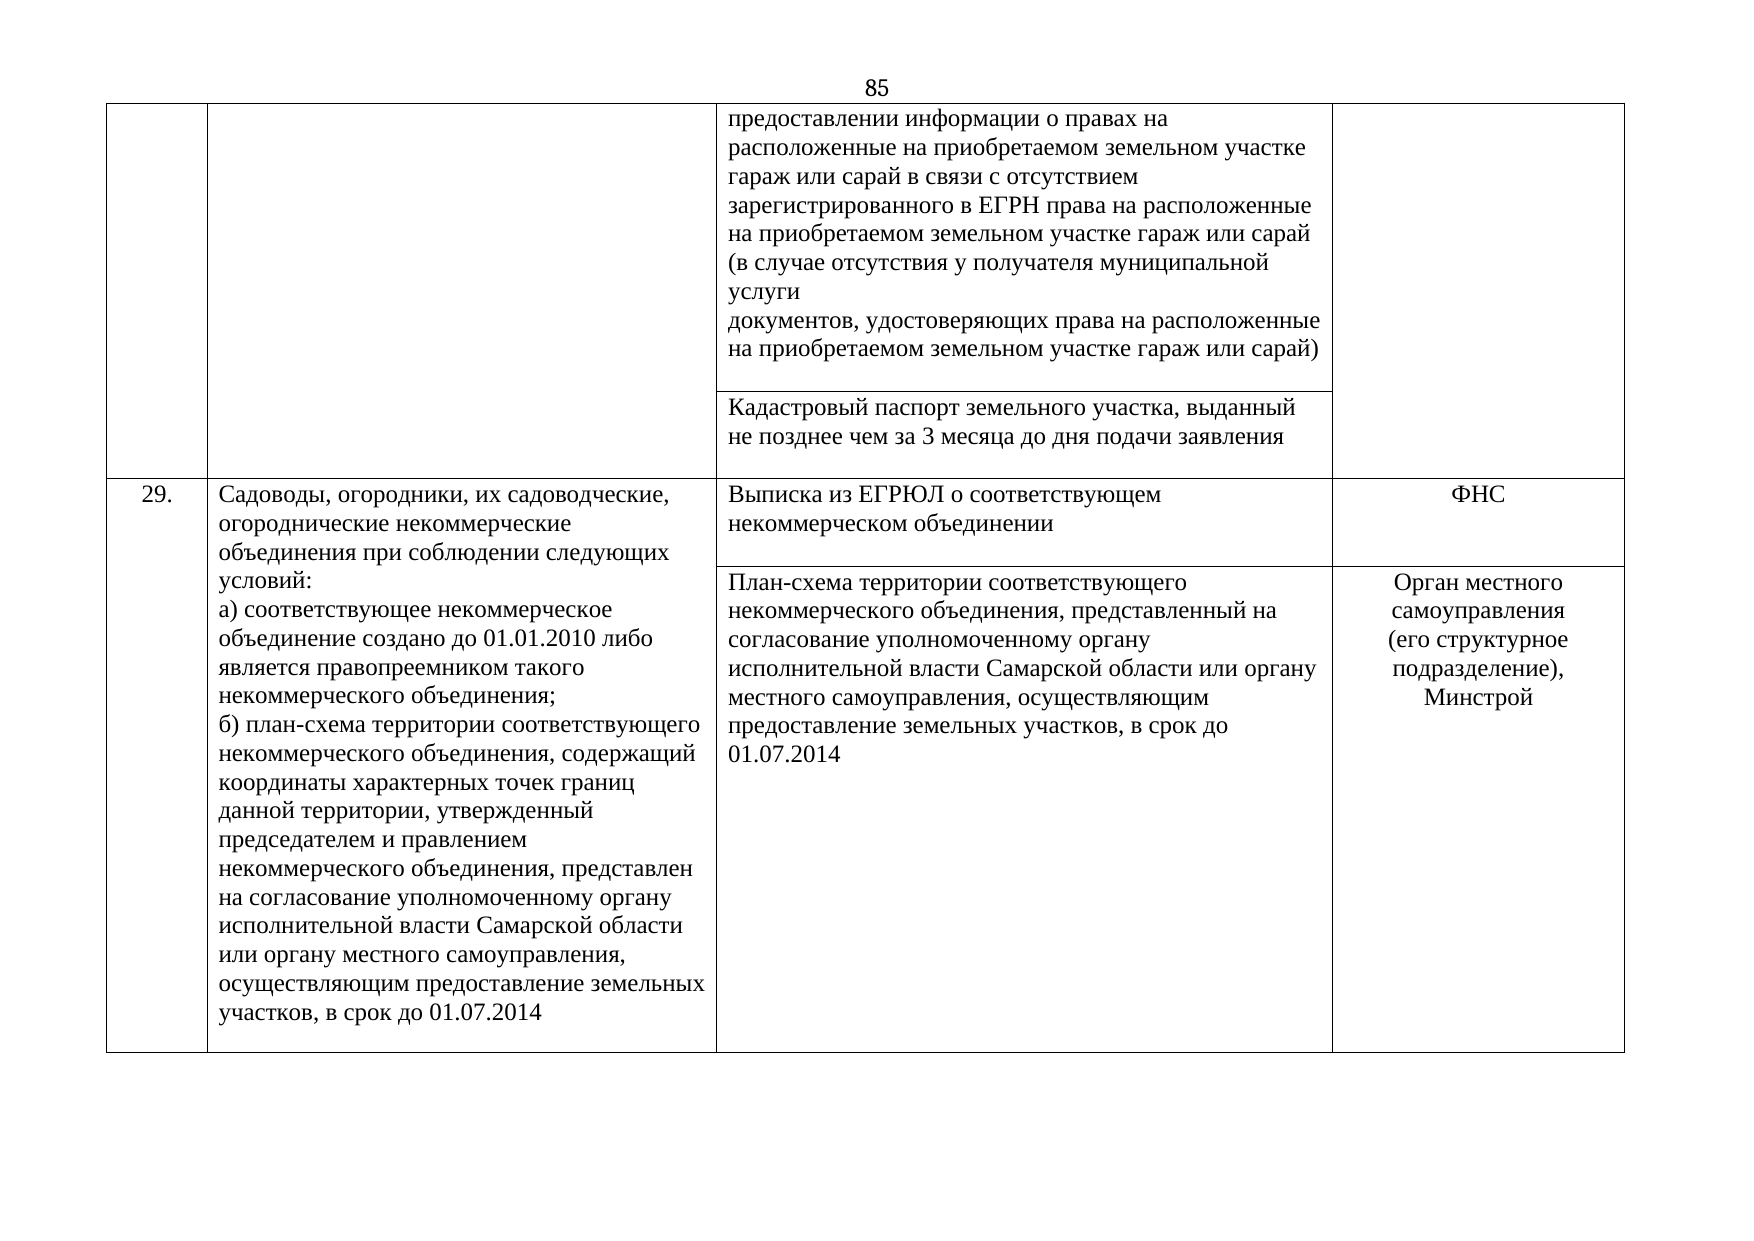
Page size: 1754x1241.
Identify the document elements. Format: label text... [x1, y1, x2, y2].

table_cell ФНС [1333, 479, 1624, 566]
table_cell Орган местного самоуправления (его структурное подразделение), Минстрой [1333, 567, 1624, 1052]
table_cell Кадастровый паспорт земельного участка, выданный не позднее чем за 3 месяца до дня подачи заявления [717, 392, 1332, 478]
table_cell Садоводы, огородники, их садоводческие, огороднические некоммерческие объединения при соблюдении следующих условий: а) соответствующее некоммерческое объединение создано до 01.01.2010 либо является правопреемником такого некоммерческого объединения; б) план-схема территории соответствующего некоммерческого объединения, содержащий координаты характерных точек границ данной территории, утвержденный председателем и правлением некоммерческого объединения, представлен на согласование уполномоченному органу исполнительной власти Самарской области или органу местного самоуправления, осуществляющим предоставление земельных участков, в срок до 01.07.2014 [208, 479, 716, 1052]
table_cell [717, 104, 1332, 391]
table_cell План-схема территории соответствующего некоммерческого объединения, представленный на согласование уполномоченному органу исполнительной власти Самарской области или органу местного самоуправления, осуществляющим предоставление земельных участков, в срок до 01.07.2014 [717, 567, 1332, 1052]
table_cell 29. [107, 479, 207, 1052]
table_cell Выписка из ЕГРЮЛ о соответствующем некоммерческом объединении [717, 479, 1332, 566]
